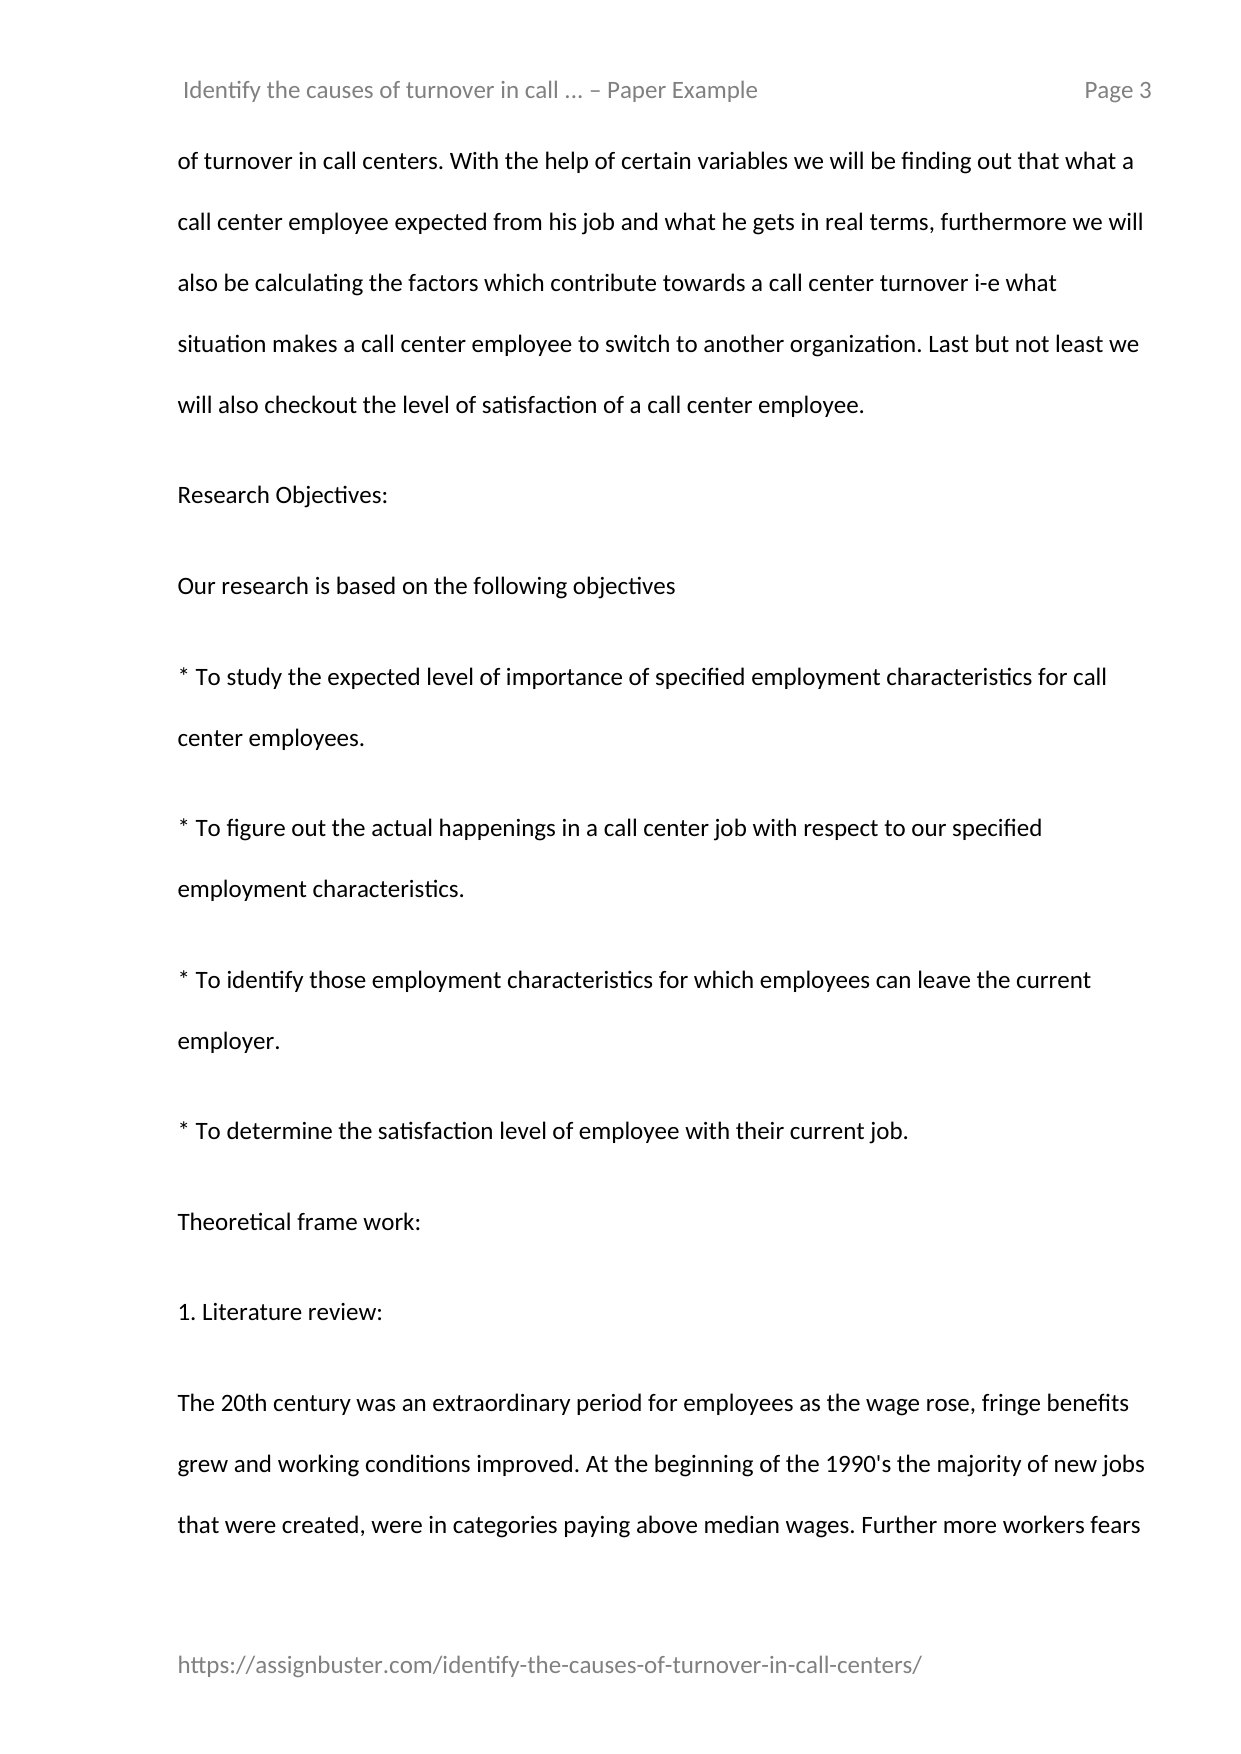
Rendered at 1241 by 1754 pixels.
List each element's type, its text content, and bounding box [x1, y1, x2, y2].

text 1. Literature review: [177, 1296, 1152, 1327]
text * To determine the satisfaction level of employee with their current job. [177, 1115, 1152, 1146]
text Our research is based on the following objectives [177, 570, 1152, 601]
text * To identify those employment characteristics for which employees can leave the current employer. [177, 964, 1152, 1055]
text Theoretical frame work: [177, 1206, 1152, 1236]
text Research Objectives: [177, 480, 1152, 510]
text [177, 1387, 1152, 1539]
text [177, 145, 1152, 420]
text * To figure out the actual happenings in a call center job with respect to our specified employment characteristics. [177, 812, 1152, 904]
text * To study the expected level of importance of specified employment characteristics for call center employees. [177, 661, 1152, 752]
